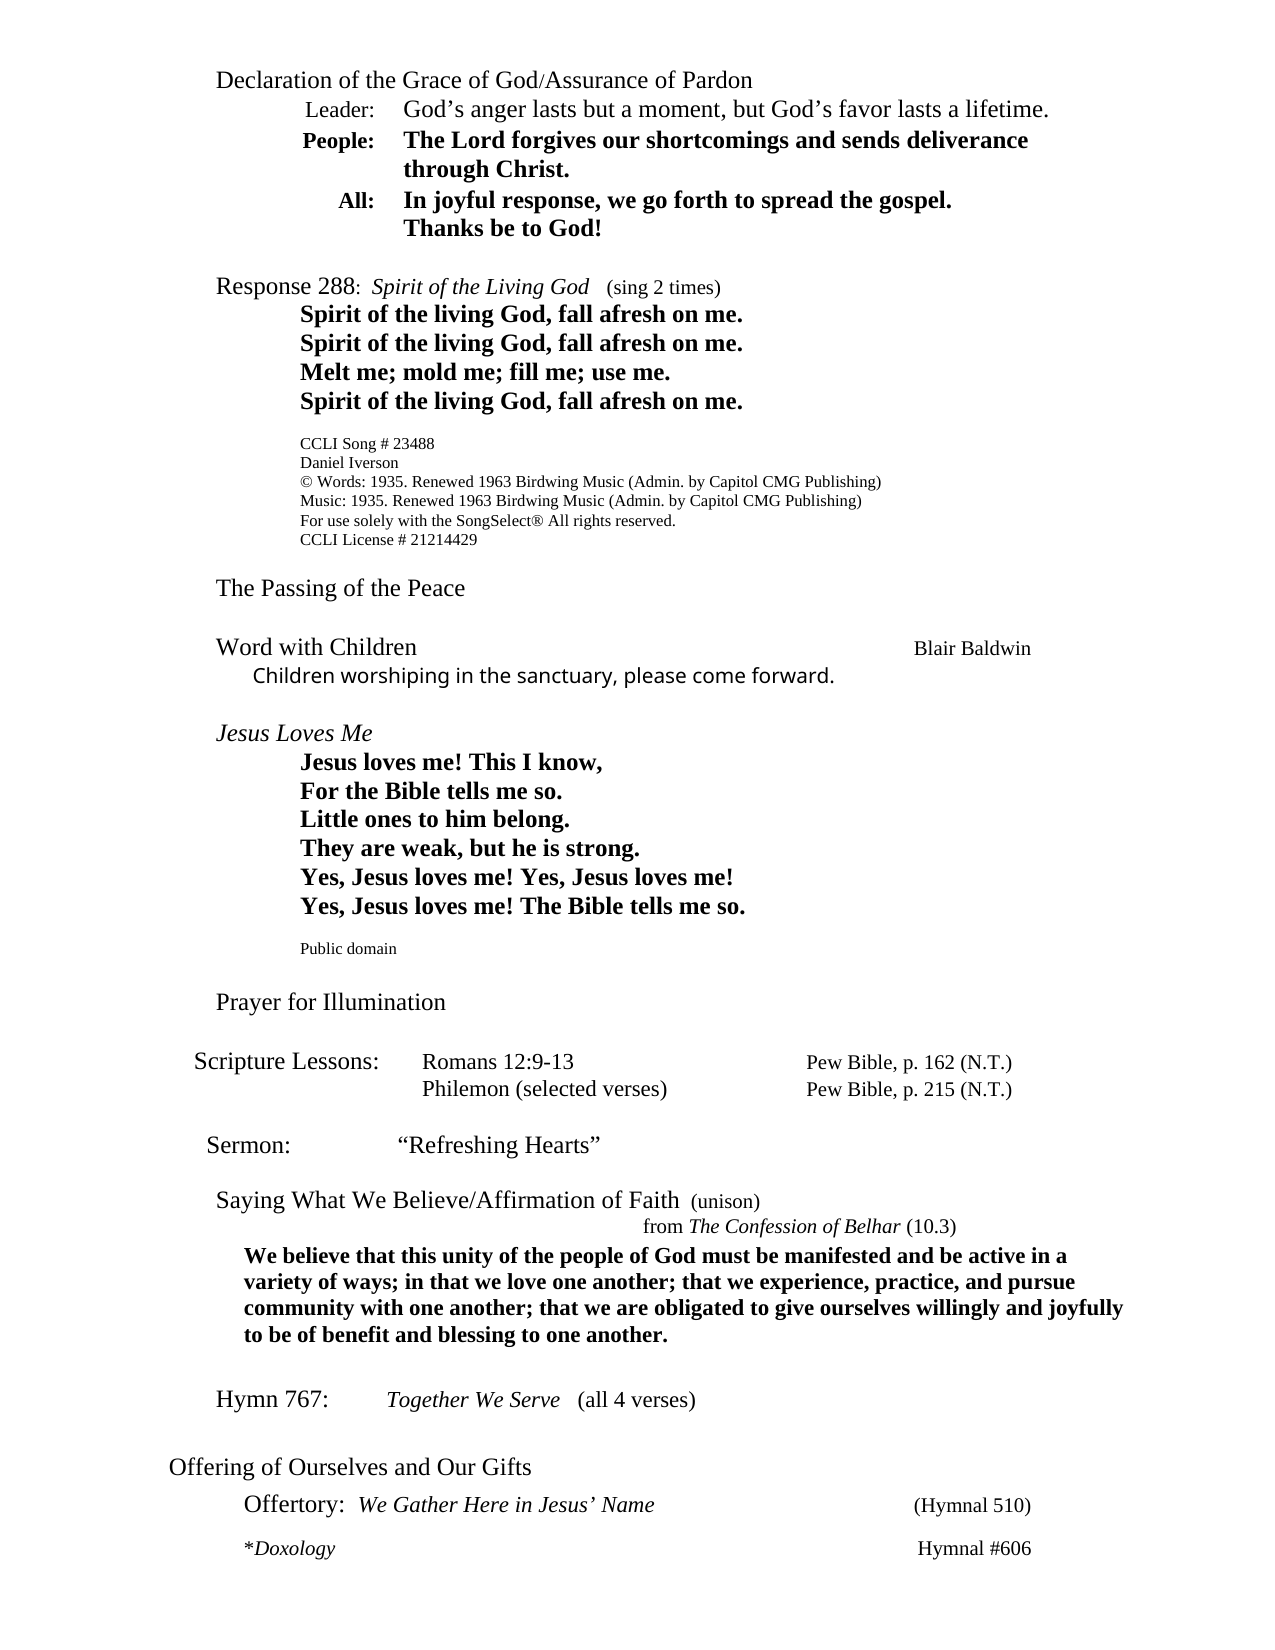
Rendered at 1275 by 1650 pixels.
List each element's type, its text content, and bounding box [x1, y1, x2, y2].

text Music: 1935. Renewed 1963 Birdwing Music (Admin. by Capitol CMG Publishing) [300, 491, 1125, 510]
text Prayer for Illumination [169, 987, 1125, 1015]
text Offertory: We Gather Here in Jesus’ Name (Hymnal 510) [169, 1489, 1125, 1518]
text Leader: God’s anger lasts but a moment, but God’s favor lasts a lifetime. [206, 94, 1125, 123]
text Yes, Jesus loves me! Yes, Jesus loves me! Yes, Jesus loves me! The Bible tells me so. [300, 862, 1125, 919]
text All: In joyful response, we go forth to spread the gospel. Thanks be to God! [206, 185, 1125, 242]
text Hymn 767: Together We Serve (all 4 verses) [169, 1384, 1125, 1413]
text Public domain [300, 939, 1125, 958]
text Children worshiping in the sanctuary, please come forward. [169, 661, 1125, 689]
text Philemon (selected verses) Pew Bible, p. 215 (N.T.) [169, 1074, 1125, 1101]
text Daniel Iverson [300, 453, 1125, 472]
text Declaration of the Grace of God/Assurance of Pardon [169, 66, 1125, 94]
text Sermon: “Refreshing Hearts” [169, 1130, 1125, 1158]
text *Doxology Hymnal #606 [169, 1536, 1125, 1560]
text People: The Lord forgives our shortcomings and sends deliverance through Christ. [206, 125, 1125, 183]
text Spirit of the living God, fall afresh on me. Spirit of the living God, fall afresh on me. Melt me; mold me; fill me; use me. Spirit of the living God, fall afresh on me. [300, 299, 1125, 414]
text Offering of Ourselves and Our Gifts [169, 1452, 1125, 1481]
text Word with Children Blair Baldwin [169, 632, 1125, 661]
text For use solely with the SongSelect® All rights reserved. [300, 510, 1125, 529]
text Jesus loves me! This I know, For the Bible tells me so. Little ones to him belong. They are weak, but he is strong. [300, 747, 1125, 862]
text © Words: 1935. Renewed 1963 Birdwing Music (Admin. by Capitol CMG Publishing) [300, 472, 1125, 491]
text Jesus Loves Me [169, 718, 1125, 747]
text We believe that this unity of the people of God must be manifested and be active in a variety of ways; in that we love one another; that we experience, practice, and pursue community with one another; that we are obligated to give ourselves willingly and joyfully to be of benefit and blessing to one another. [244, 1242, 1125, 1347]
text CCLI License # 21214429 [300, 529, 1125, 549]
text Scripture Lessons: Romans 12:9-13 Pew Bible, p. 162 (N.T.) [169, 1046, 1125, 1074]
text CCLI Song # 23488 [300, 434, 1125, 453]
text The Passing of the Peace [169, 573, 1125, 601]
text Response 288: Spirit of the Living God (sing 2 times) [169, 271, 1125, 299]
text Saying What We Believe/Affirmation of Faith (unison) from The Confession of Belhar (10.3) [169, 1185, 1125, 1238]
